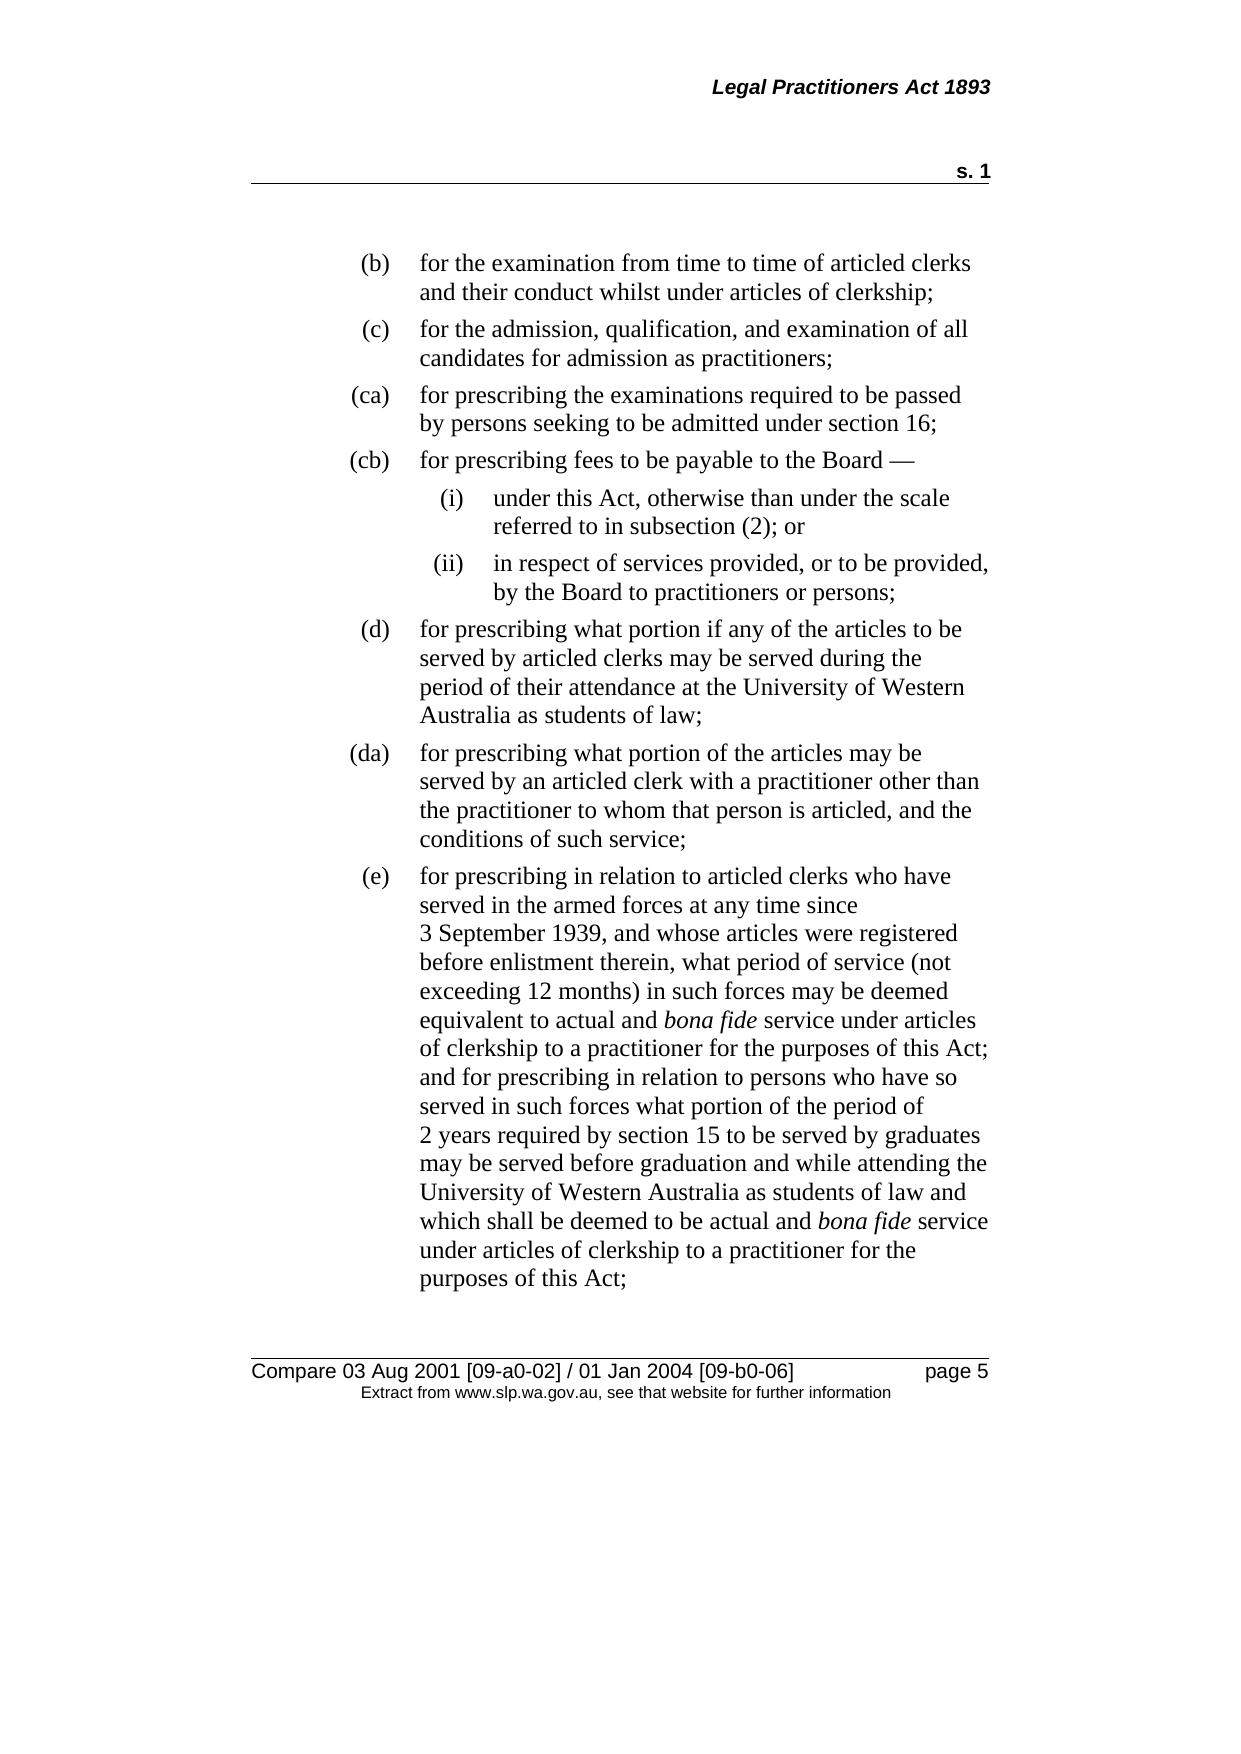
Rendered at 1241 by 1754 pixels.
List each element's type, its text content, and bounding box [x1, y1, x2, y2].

text (cb) for prescribing fees to be payable to the Board — [251, 446, 989, 474]
text (d) for prescribing what portion if any of the articles to be served by articled clerks may be served during the period of their attendance at the University of Western Australia as students of law; [251, 614, 989, 729]
text (c) for the admission, qualification, and examination of all candidates for admission as practitioners; [251, 314, 989, 371]
text (b) for the examination from time to time of articled clerks and their conduct whilst under articles of clerkship; [251, 248, 989, 306]
text (i) under this Act, otherwise than under the scale referred to in subsection (2); or [251, 483, 989, 540]
text (ii) in respect of services provided, or to be provided, by the Board to practitioners or persons; [251, 548, 989, 606]
text (da) for prescribing what portion of the articles may be served by an articled clerk with a practitioner other than the practitioner to whom that person is articled, and the conditions of such service; [251, 738, 989, 853]
text (ca) for prescribing the examinations required to be passed by persons seeking to be admitted under section 16; [251, 380, 989, 437]
text (e) for prescribing in relation to articled clerks who have served in the armed forces at any time since 3 September 1939, and whose articles were registered before enlistment therein, what period of service (not exceeding 12 months) in such forces may be deemed equivalent to actual and bona fide service under articles of clerkship to a practitioner for the purposes of this Act; and for prescribing in relation to persons who have so served in such forces what portion of the period of 2 years required by section 15 to be served by graduates may be served before graduation and while attending the University of Western Australia as students of law and which shall be deemed to be actual and bona fide service under articles of clerkship to a practitioner for the purposes of this Act; [251, 861, 989, 1292]
